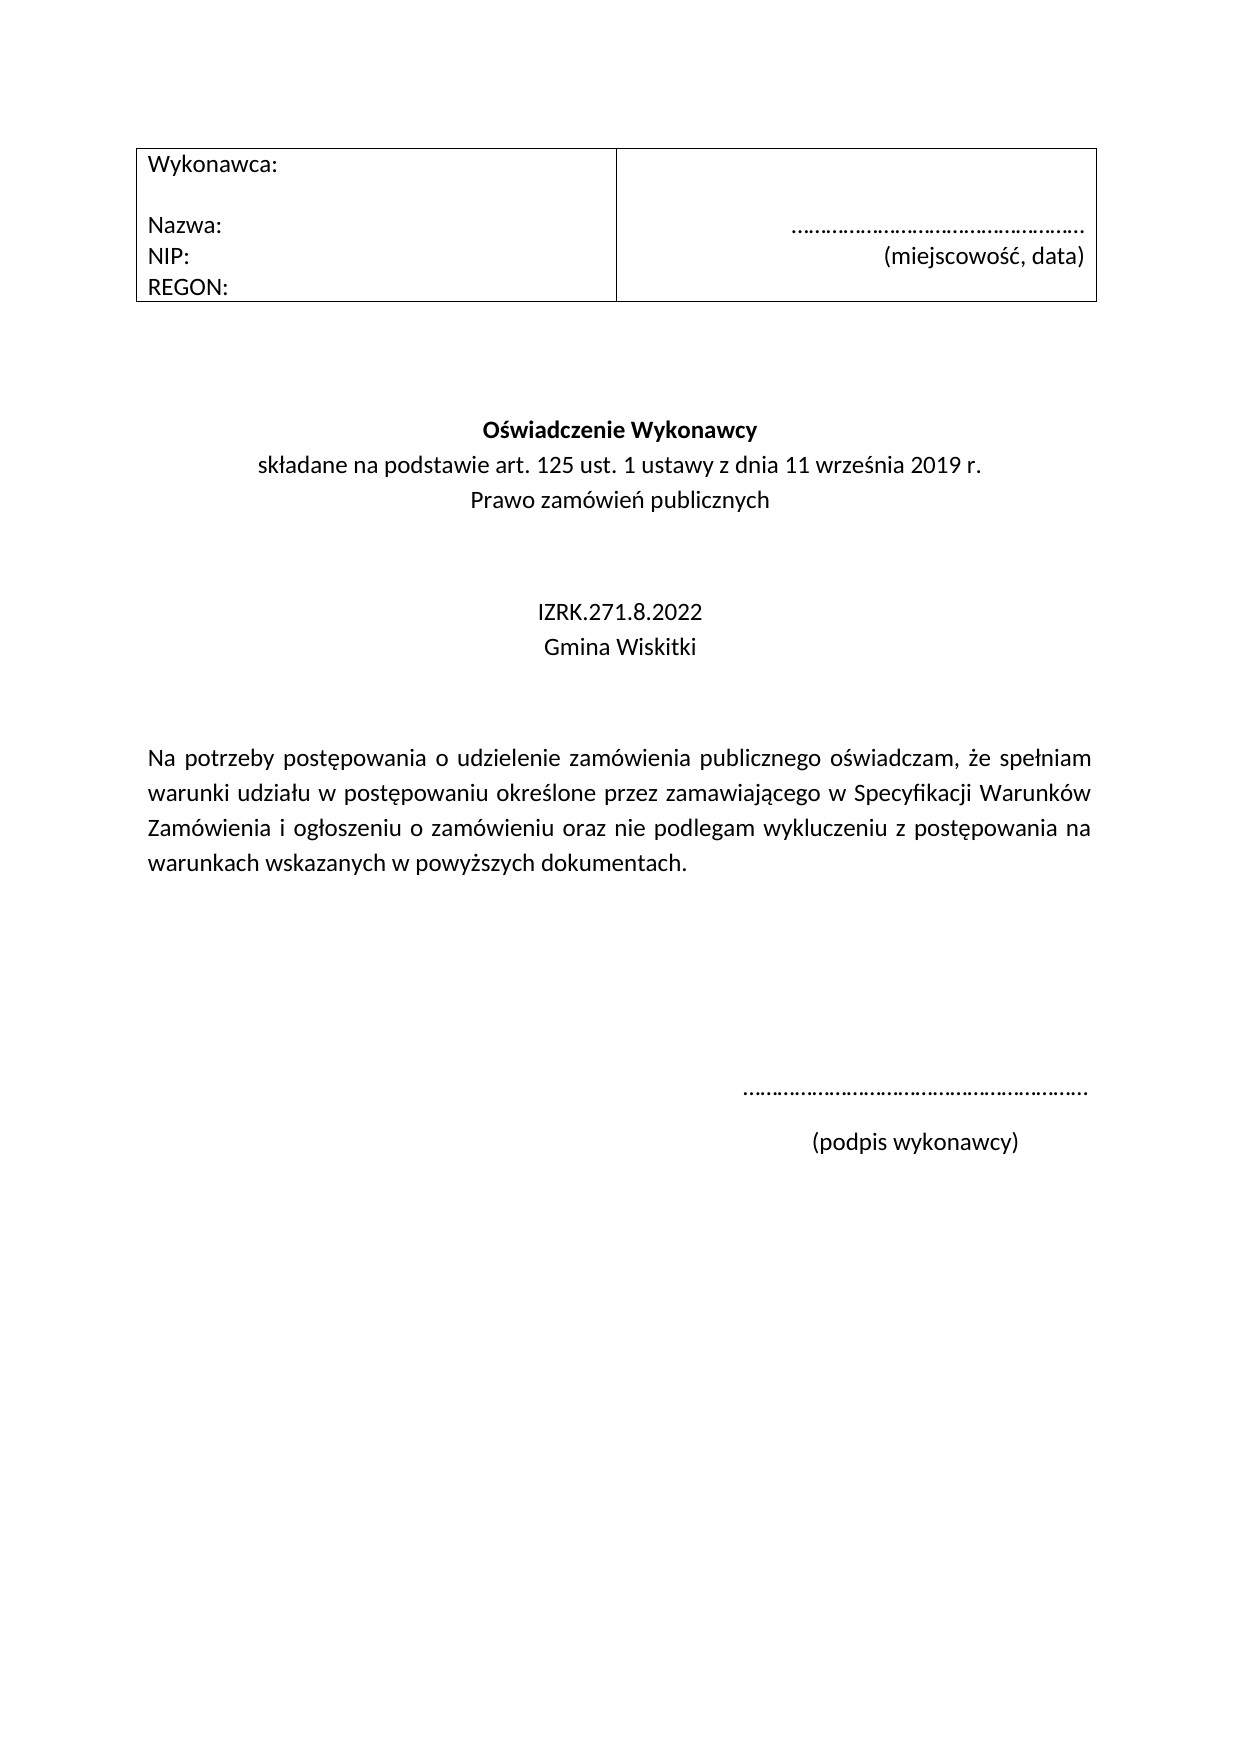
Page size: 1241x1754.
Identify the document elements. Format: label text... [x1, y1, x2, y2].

text …………………………………………………… [738, 1071, 1093, 1101]
text Oświadczenie Wykonawcy składane na podstawie art. 125 ust. 1 ustawy z dnia 11 września 2019 r. Prawo zamówień publicznych [148, 414, 1093, 514]
text IZRK.271.8.2022 Gmina Wiskitki [148, 596, 1093, 661]
table_header …………………………………………… (miejscowość, data) [617, 149, 1096, 301]
text Na potrzeby postępowania o udzielenie zamówienia publicznego oświadczam, że spełniam warunki udziału w postępowaniu określone przez zamawiającego w Specyfikacji Warunków Zamówienia i ogłoszeniu o zamówieniu oraz nie podlegam wykluczeniu z postępowania na warunkach wskazanych w powyższych dokumentach. [148, 742, 1093, 878]
text (podpis wykonawcy) [738, 1126, 1093, 1157]
table_header Wykonawca: Nazwa: NIP: REGON: [137, 149, 616, 301]
